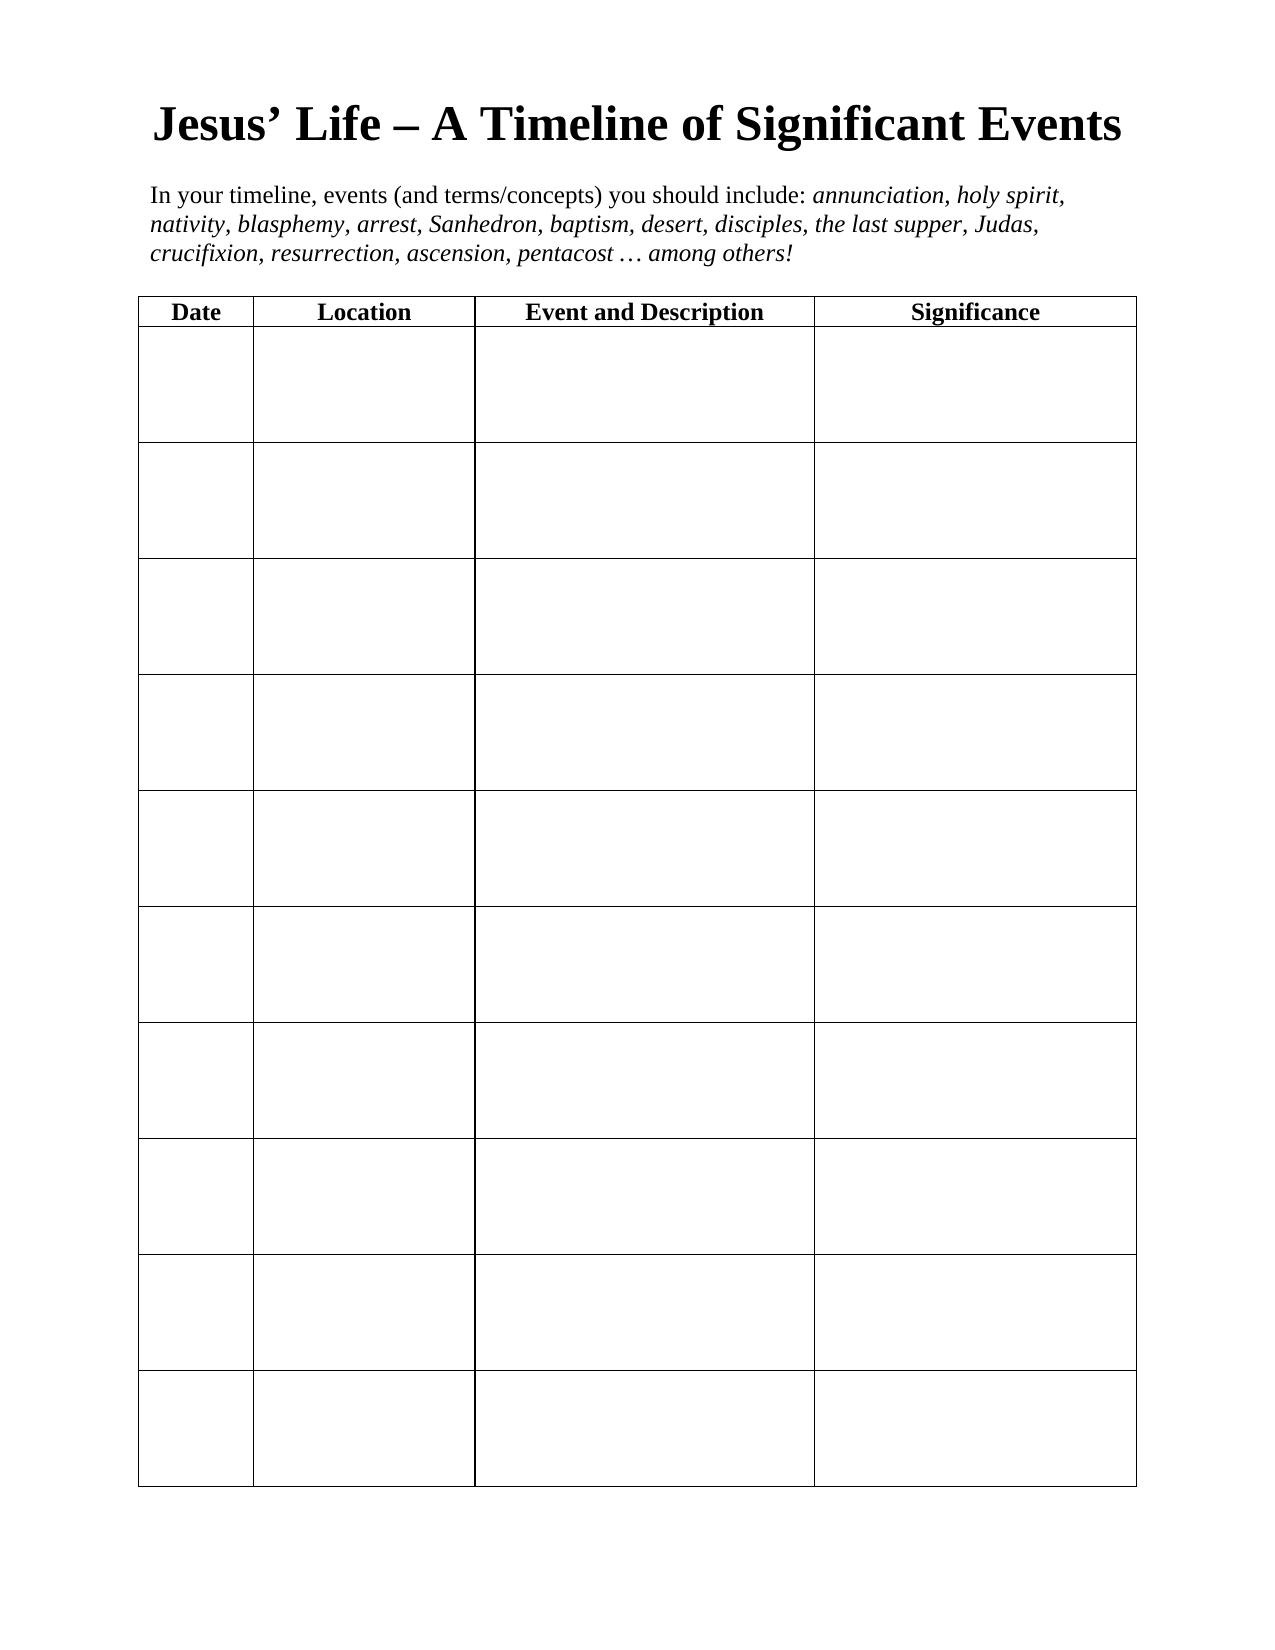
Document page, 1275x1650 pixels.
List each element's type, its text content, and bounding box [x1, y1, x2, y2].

table_cell [139, 1023, 253, 1138]
table_cell [139, 791, 253, 906]
table_cell [815, 1023, 1136, 1138]
text In your timeline, events (and terms/concepts) you should include: annunciation, holy spirit, nativity, blasphemy, arrest, Sanhedron, baptism, desert, disciples, the last supper, Judas, crucifixion, resurrection, ascension, pentacost … among others! [150, 180, 1125, 267]
table_header Date [139, 297, 253, 326]
table_cell [476, 1139, 814, 1254]
table_cell [254, 1255, 474, 1370]
text Jesus’ Life – A Timeline of Significant Events [150, 94, 1125, 151]
table_cell [476, 443, 814, 558]
table_cell [815, 559, 1136, 674]
table_cell [139, 1255, 253, 1370]
table_header Significance [815, 297, 1136, 326]
table_header Location [254, 297, 474, 326]
table_cell [815, 907, 1136, 1022]
table_cell [254, 443, 474, 558]
table_header Event and Description [476, 297, 814, 326]
table_cell [476, 1255, 814, 1370]
table_cell [476, 791, 814, 906]
table_cell [254, 791, 474, 906]
table_cell [139, 327, 253, 442]
table_cell [254, 675, 474, 790]
table_cell [254, 907, 474, 1022]
table_cell [254, 1023, 474, 1138]
table_cell [139, 559, 253, 674]
table_cell [815, 443, 1136, 558]
table_cell [815, 1139, 1136, 1254]
table_cell [254, 559, 474, 674]
table_cell [815, 1255, 1136, 1370]
table_cell [139, 1371, 253, 1486]
table_cell [815, 791, 1136, 906]
table_cell [139, 675, 253, 790]
table_cell [254, 1139, 474, 1254]
table_cell [815, 1371, 1136, 1486]
table_cell [476, 559, 814, 674]
table_cell [254, 1371, 474, 1486]
table_cell [476, 675, 814, 790]
table_cell [476, 327, 814, 442]
table_cell [476, 1371, 814, 1486]
table_cell [139, 1139, 253, 1254]
table_cell [476, 1023, 814, 1138]
table_cell [815, 327, 1136, 442]
table_cell [815, 675, 1136, 790]
table_cell [139, 443, 253, 558]
table_cell [254, 327, 474, 442]
table_cell [476, 907, 814, 1022]
table_cell [139, 907, 253, 1022]
